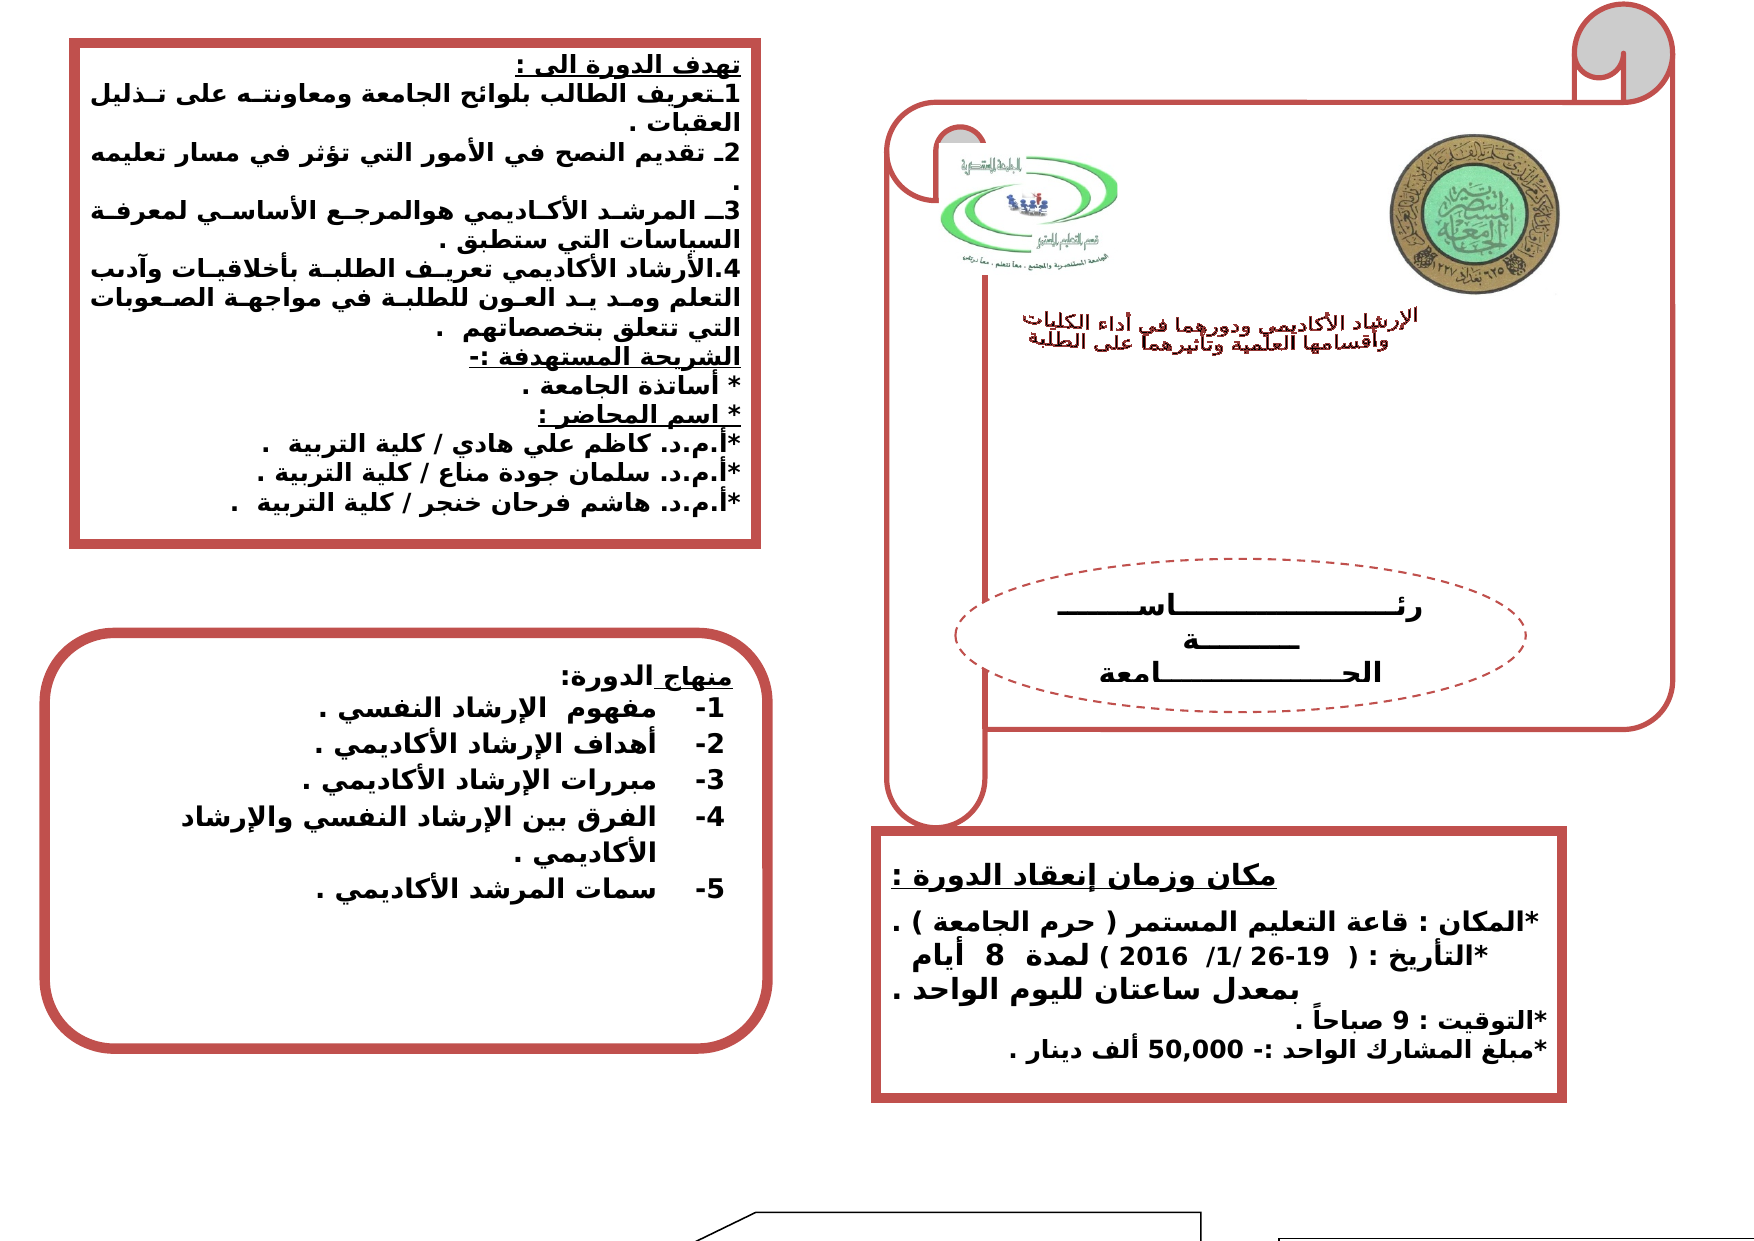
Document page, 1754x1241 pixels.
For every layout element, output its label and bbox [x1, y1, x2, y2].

picture [1387, 132, 1562, 296]
picture [938, 143, 1118, 275]
